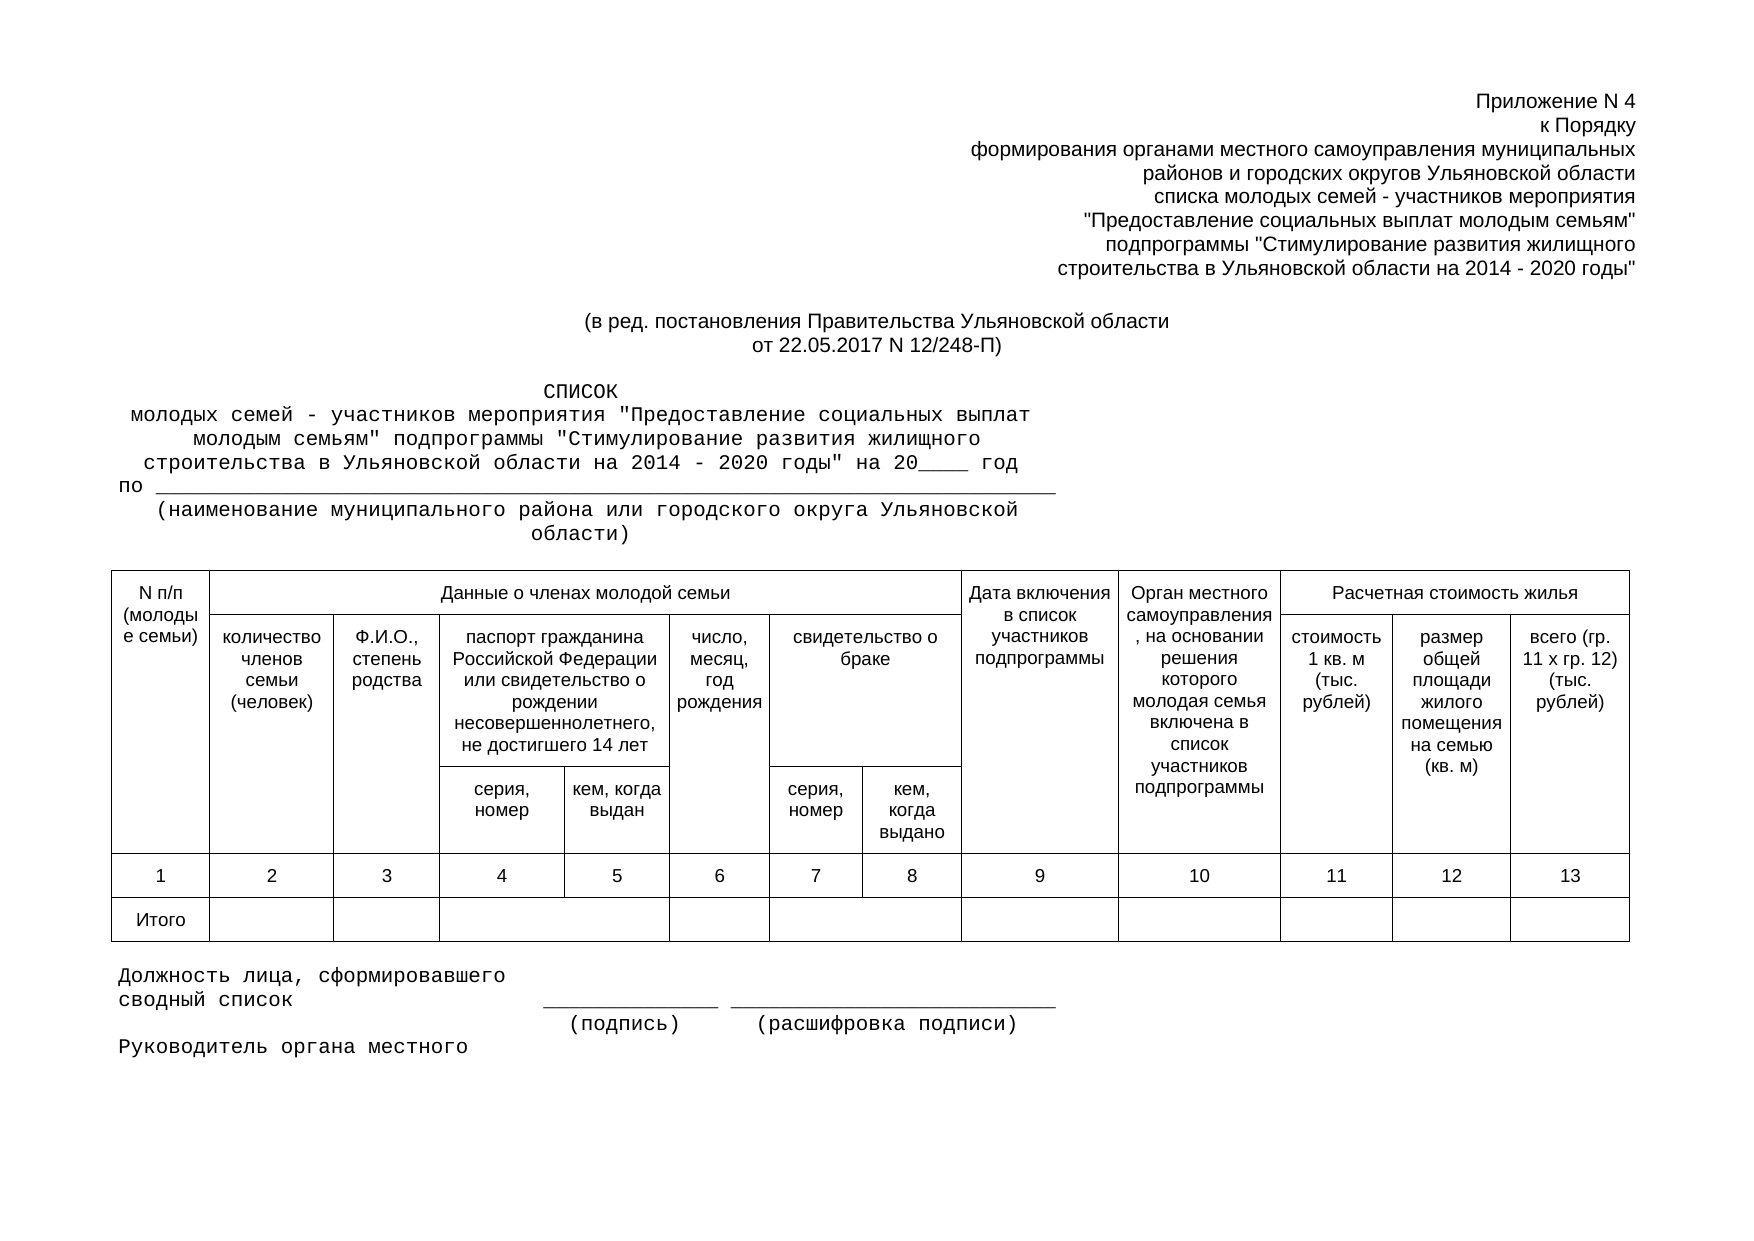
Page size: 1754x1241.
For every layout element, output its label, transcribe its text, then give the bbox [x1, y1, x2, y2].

table_cell [670, 898, 769, 941]
text "Предоставление социальных выплат молодым семьям" [118, 208, 1636, 232]
text (в ред. постановления Правительства Ульяновской области [118, 309, 1636, 333]
table_cell 1 [112, 854, 209, 897]
text к Порядку [118, 112, 1636, 136]
text районов и городских округов Ульяновской области [118, 160, 1636, 184]
table_cell [1393, 898, 1510, 941]
table_cell [1119, 898, 1280, 941]
text молодых семей - участников мероприятия "Предоставление социальных выплат [118, 404, 1636, 428]
table_cell [210, 898, 333, 941]
text Должность лица, сформировавшего [118, 966, 1636, 989]
text списка молодых семей - участников мероприятия [118, 184, 1636, 208]
table_cell 4 [440, 854, 564, 897]
table_cell 10 [1119, 854, 1280, 897]
text (подпись) (расшифровка подписи) [118, 1013, 1636, 1036]
text по ________________________________________________________________________ [118, 475, 1636, 499]
table_cell [1511, 898, 1629, 941]
table_cell [770, 898, 961, 941]
table_cell 9 [962, 854, 1118, 897]
table_cell [334, 898, 439, 941]
table_cell 12 [1393, 854, 1510, 897]
table_cell 7 [770, 854, 862, 897]
text области) [118, 523, 1636, 546]
table_cell количество членов семьи (человек) [210, 615, 333, 853]
table_cell 11 [1281, 854, 1392, 897]
text строительства в Ульяновской области на 2014 - 2020 годы" [118, 256, 1636, 280]
text Руководитель органа местного [118, 1036, 1636, 1060]
table_cell 13 [1511, 854, 1629, 897]
table_cell 3 [334, 854, 439, 897]
text сводный список ______________ __________________________ [118, 989, 1636, 1013]
table_cell серия, номер [440, 767, 564, 853]
table_cell всего (гр. 11 x гр. 12) (тыс. рублей) [1511, 615, 1629, 853]
table_cell паспорт гражданина Российской Федерации или свидетельство о рождении несовершеннолетнего, не достигшего 14 лет [440, 615, 669, 766]
table_cell [962, 898, 1118, 941]
table_header Орган местного самоуправления, на основании решения которого молодая семья включена в список участников подпрограммы [1119, 571, 1280, 853]
text СПИСОК [118, 381, 1636, 404]
table_cell свидетельство о браке [770, 615, 961, 766]
table_cell 2 [210, 854, 333, 897]
table_header N п/п (молодые семьи) [112, 571, 209, 853]
table_cell кем, когда выдан [565, 767, 669, 853]
table_cell серия, номер [770, 767, 862, 853]
table_cell число, месяц, год рождения [670, 615, 769, 853]
text (наименование муниципального района или городского округа Ульяновской [118, 499, 1636, 523]
table_header Данные о членах молодой семьи [210, 571, 961, 614]
text формирования органами местного самоуправления муниципальных [118, 136, 1636, 160]
table_cell размер общей площади жилого помещения на семью (кв. м) [1393, 615, 1510, 853]
text строительства в Ульяновской области на 2014 - 2020 годы" на 20____ год [118, 452, 1636, 475]
text молодым семьям" подпрограммы "Стимулирование развития жилищного [118, 428, 1636, 452]
table_cell 5 [565, 854, 669, 897]
text Приложение N 4 [118, 88, 1636, 112]
table_cell 8 [863, 854, 961, 897]
table_header Дата включения в список участников подпрограммы [962, 571, 1118, 853]
table_cell Итого [112, 898, 209, 941]
text подпрограммы "Стимулирование развития жилищного [118, 232, 1636, 256]
table_cell кем, когда выдано [863, 767, 961, 853]
table_header Расчетная стоимость жилья [1281, 571, 1629, 614]
table_cell [1281, 898, 1392, 941]
text от 22.05.2017 N 12/248-П) [118, 333, 1636, 357]
table_cell 6 [670, 854, 769, 897]
table_cell стоимость 1 кв. м (тыс. рублей) [1281, 615, 1392, 853]
table_cell [440, 898, 669, 941]
table_cell Ф.И.О., степень родства [334, 615, 439, 853]
